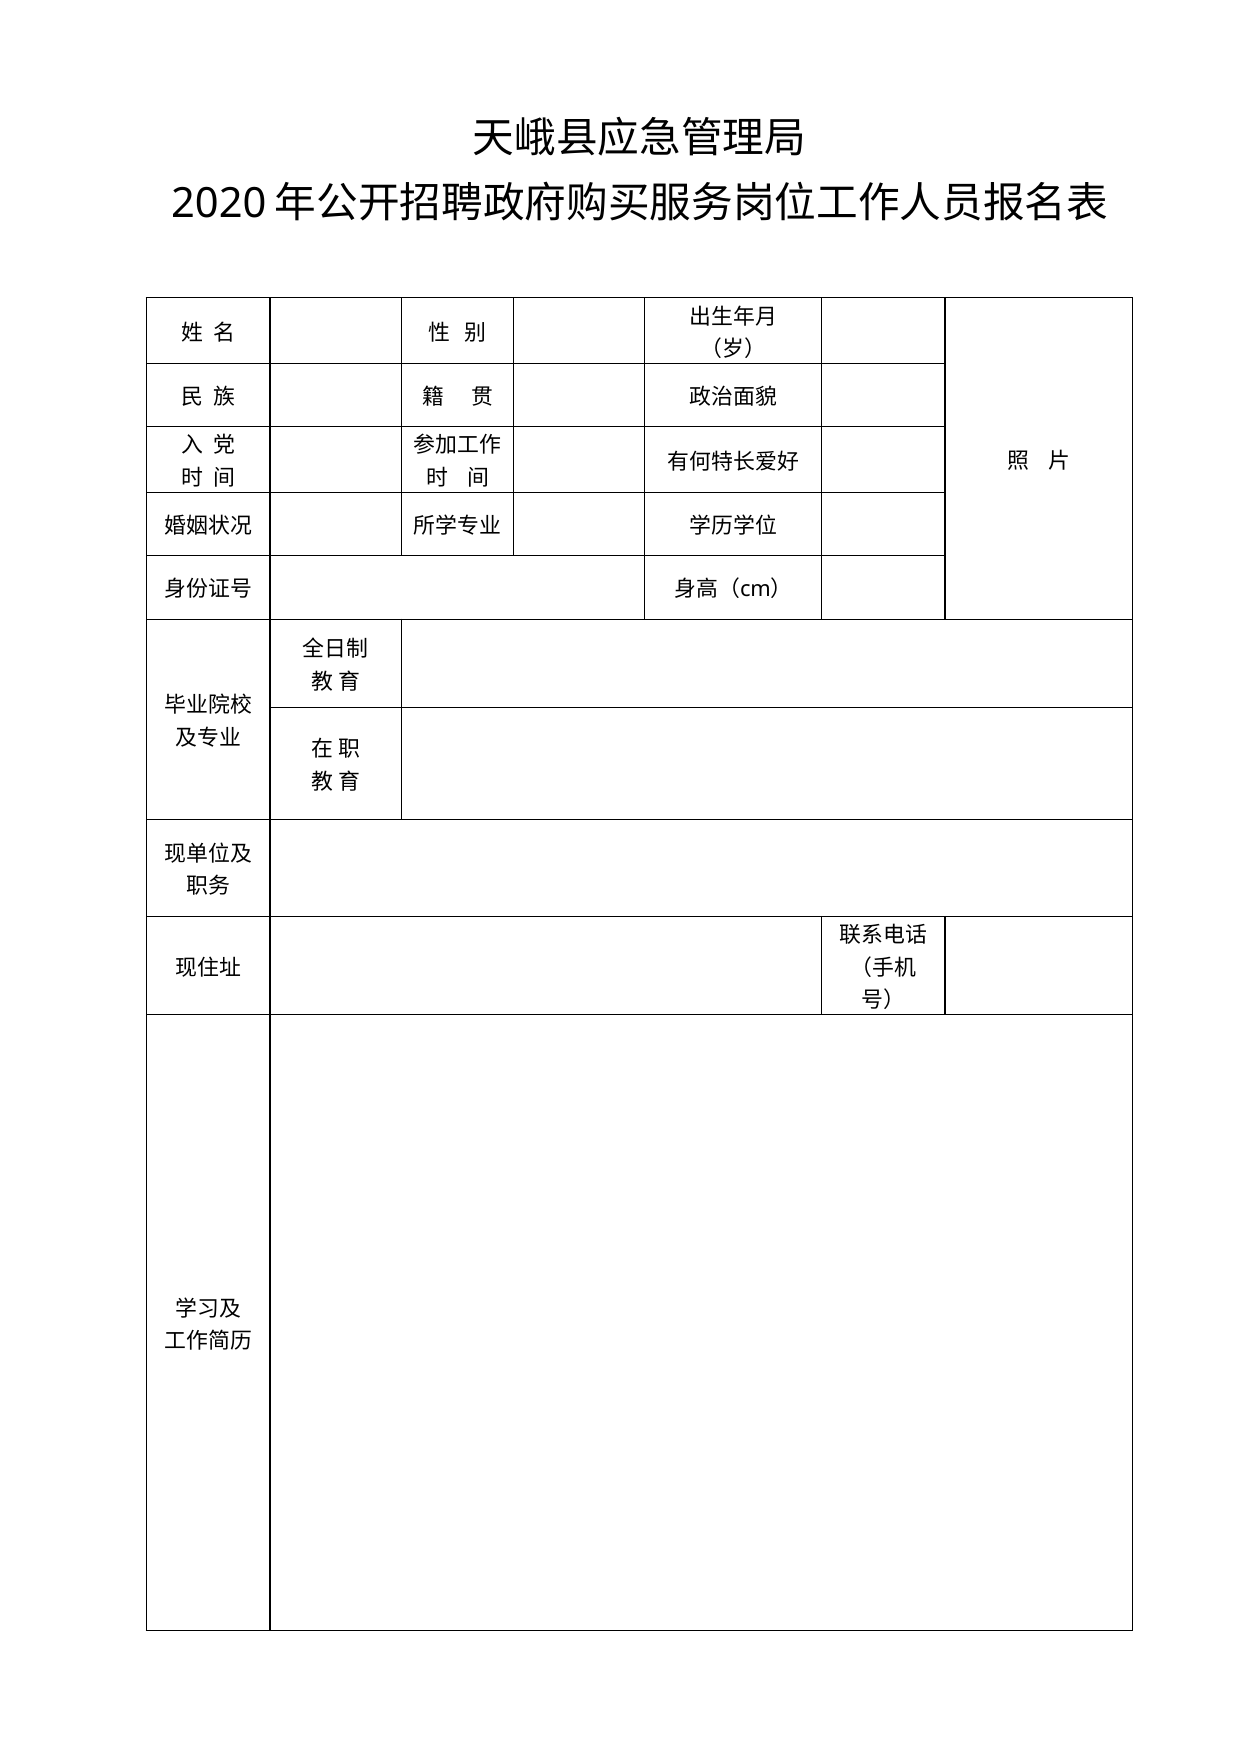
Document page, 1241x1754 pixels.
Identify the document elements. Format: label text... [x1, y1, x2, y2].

table_cell 现住址 [147, 917, 269, 1014]
table_cell [514, 493, 644, 555]
table_cell 毕业院校及专业 [147, 620, 269, 819]
table_cell 身份证号 [147, 556, 269, 618]
table_cell 入 党 时 间 [147, 427, 269, 492]
table_cell 在 职 教 育 [271, 708, 401, 819]
table_header 出生年月 （岁） [645, 298, 821, 363]
table_cell [271, 364, 401, 426]
table_cell [822, 556, 944, 618]
table_header 照 片 [946, 298, 1132, 618]
table_cell [271, 493, 401, 555]
table_cell 民 族 [147, 364, 269, 426]
table_cell [271, 427, 401, 492]
table_cell [402, 708, 1132, 819]
table_cell [514, 427, 644, 492]
table_cell [822, 364, 944, 426]
table_cell 所学专业 [402, 493, 513, 555]
table_cell 学习及 工作简历 [147, 1015, 269, 1630]
table_cell [271, 917, 821, 1014]
table_cell 现单位及职务 [147, 820, 269, 916]
table_cell [822, 493, 944, 555]
text 天峨县应急管理局 [153, 102, 1125, 167]
table_header [271, 298, 401, 363]
table_cell 婚姻状况 [147, 493, 269, 555]
table_cell [271, 556, 644, 618]
table_cell [822, 427, 944, 492]
table_cell [514, 364, 644, 426]
table_cell 学历学位 [645, 493, 821, 555]
table_cell [946, 917, 1132, 1014]
table_cell [402, 620, 1132, 707]
table_cell 政治面貌 [645, 364, 821, 426]
table_cell [271, 820, 1132, 916]
table_cell 参加工作 时 间 [402, 427, 513, 492]
table_cell 身高（cm） [645, 556, 821, 618]
table_cell 籍 贯 [402, 364, 513, 426]
table_header 性 别 [402, 298, 513, 363]
table_header [514, 298, 644, 363]
text 2020年公开招聘政府购买服务岗位工作人员报名表 [153, 167, 1125, 232]
table_cell 有何特长爱好 [645, 427, 821, 492]
table_header [822, 298, 944, 363]
table_cell [271, 1015, 1132, 1630]
table_header 姓 名 [147, 298, 269, 363]
table_cell 联系电话 （手机号） [822, 917, 944, 1014]
table_cell 全日制 教 育 [271, 620, 401, 707]
